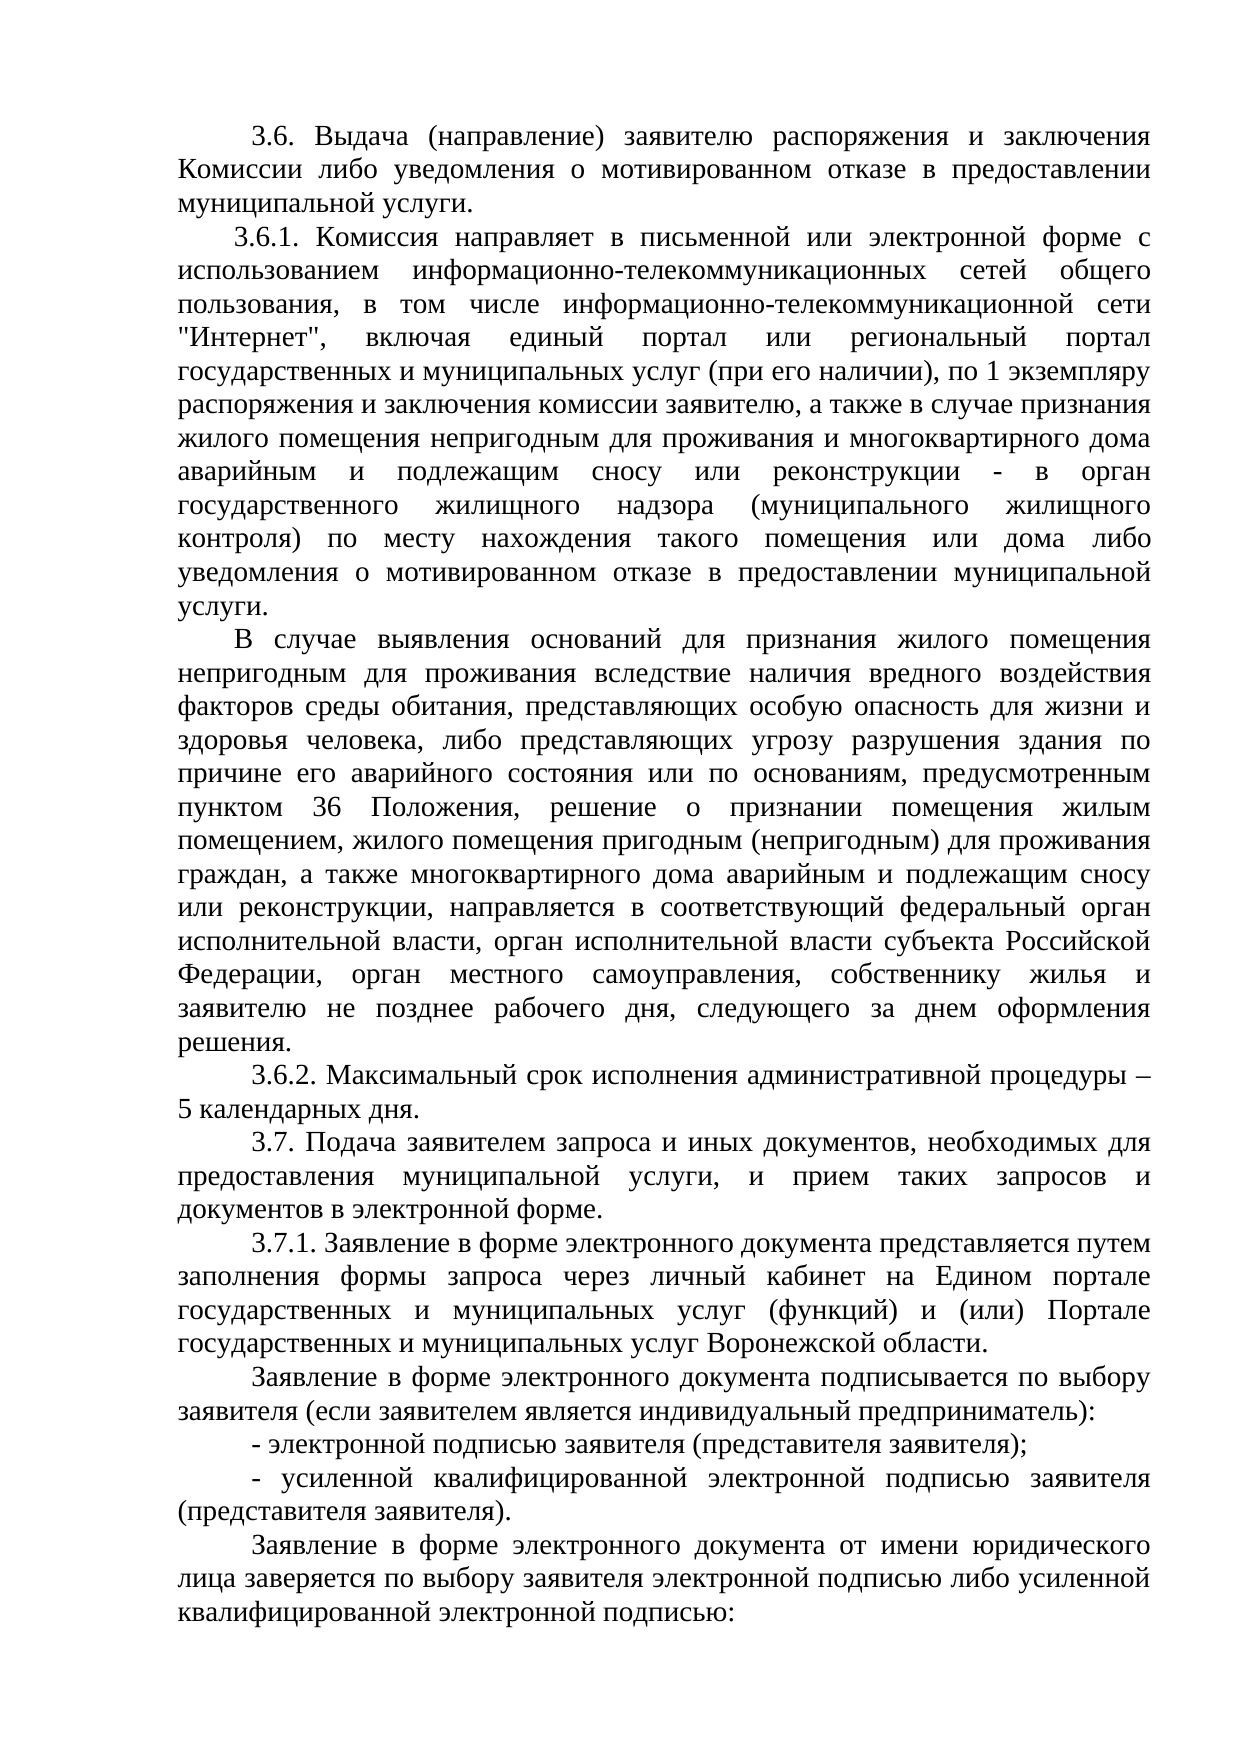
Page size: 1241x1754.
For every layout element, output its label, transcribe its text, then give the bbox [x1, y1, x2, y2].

text - электронной подписью заявителя (представителя заявителя); [177, 1426, 1152, 1460]
text - усиленной квалифицированной электронной подписью заявителя (представителя заявителя). [177, 1460, 1152, 1527]
text 3.6.2. Максимальный срок исполнения административной процедуры – 5 календарных дня. [177, 1057, 1152, 1124]
text 3.6. Выдача (направление) заявителю распоряжения и заключения Комиссии либо уведомления о мотивированном отказе в предоставлении муниципальной услуги. [177, 118, 1152, 219]
text 3.7.1. Заявление в форме электронного документа представляется путем заполнения формы запроса через личный кабинет на Едином портале государственных и муниципальных услуг (функций) и (или) Портале государственных и муниципальных услуг Воронежской области. [177, 1225, 1152, 1359]
text Заявление в форме электронного документа от имени юридического лица заверяется по выбору заявителя электронной подписью либо усиленной квалифицированной электронной подписью: [177, 1527, 1152, 1627]
text В случае выявления оснований для признания жилого помещения непригодным для проживания вследствие наличия вредного воздействия факторов среды обитания, представляющих особую опасность для жизни и здоровья человека, либо представляющих угрозу разрушения здания по причине его аварийного состояния или по основаниям, предусмотренным пунктом 36 Положения, решение о признании помещения жилым помещением, жилого помещения пригодным (непригодным) для проживания граждан, а также многоквартирного дома аварийным и подлежащим сносу или реконструкции, направляется в соответствующий федеральный орган исполнительной власти, орган исполнительной власти субъекта Российской Федерации, орган местного самоуправления, собственнику жилья и заявителю не позднее рабочего дня, следующего за днем оформления решения. [177, 621, 1152, 1057]
text 3.6.1. Комиссия направляет в письменной или электронной форме с использованием информационно-телекоммуникационных сетей общего пользования, в том числе информационно-телекоммуникационной сети "Интернет", включая единый портал или региональный портал государственных и муниципальных услуг (при его наличии), по 1 экземпляру распоряжения и заключения комиссии заявителю, а также в случае признания жилого помещения непригодным для проживания и многоквартирного дома аварийным и подлежащим сносу или реконструкции - в орган государственного жилищного надзора (муниципального жилищного контроля) по месту нахождения такого помещения или дома либо уведомления о мотивированном отказе в предоставлении муниципальной услуги. [177, 219, 1152, 621]
text Заявление в форме электронного документа подписывается по выбору заявителя (если заявителем является индивидуальный предприниматель): [177, 1359, 1152, 1426]
text 3.7. Подача заявителем запроса и иных документов, необходимых для предоставления муниципальной услуги, и прием таких запросов и документов в электронной форме. [177, 1124, 1152, 1225]
